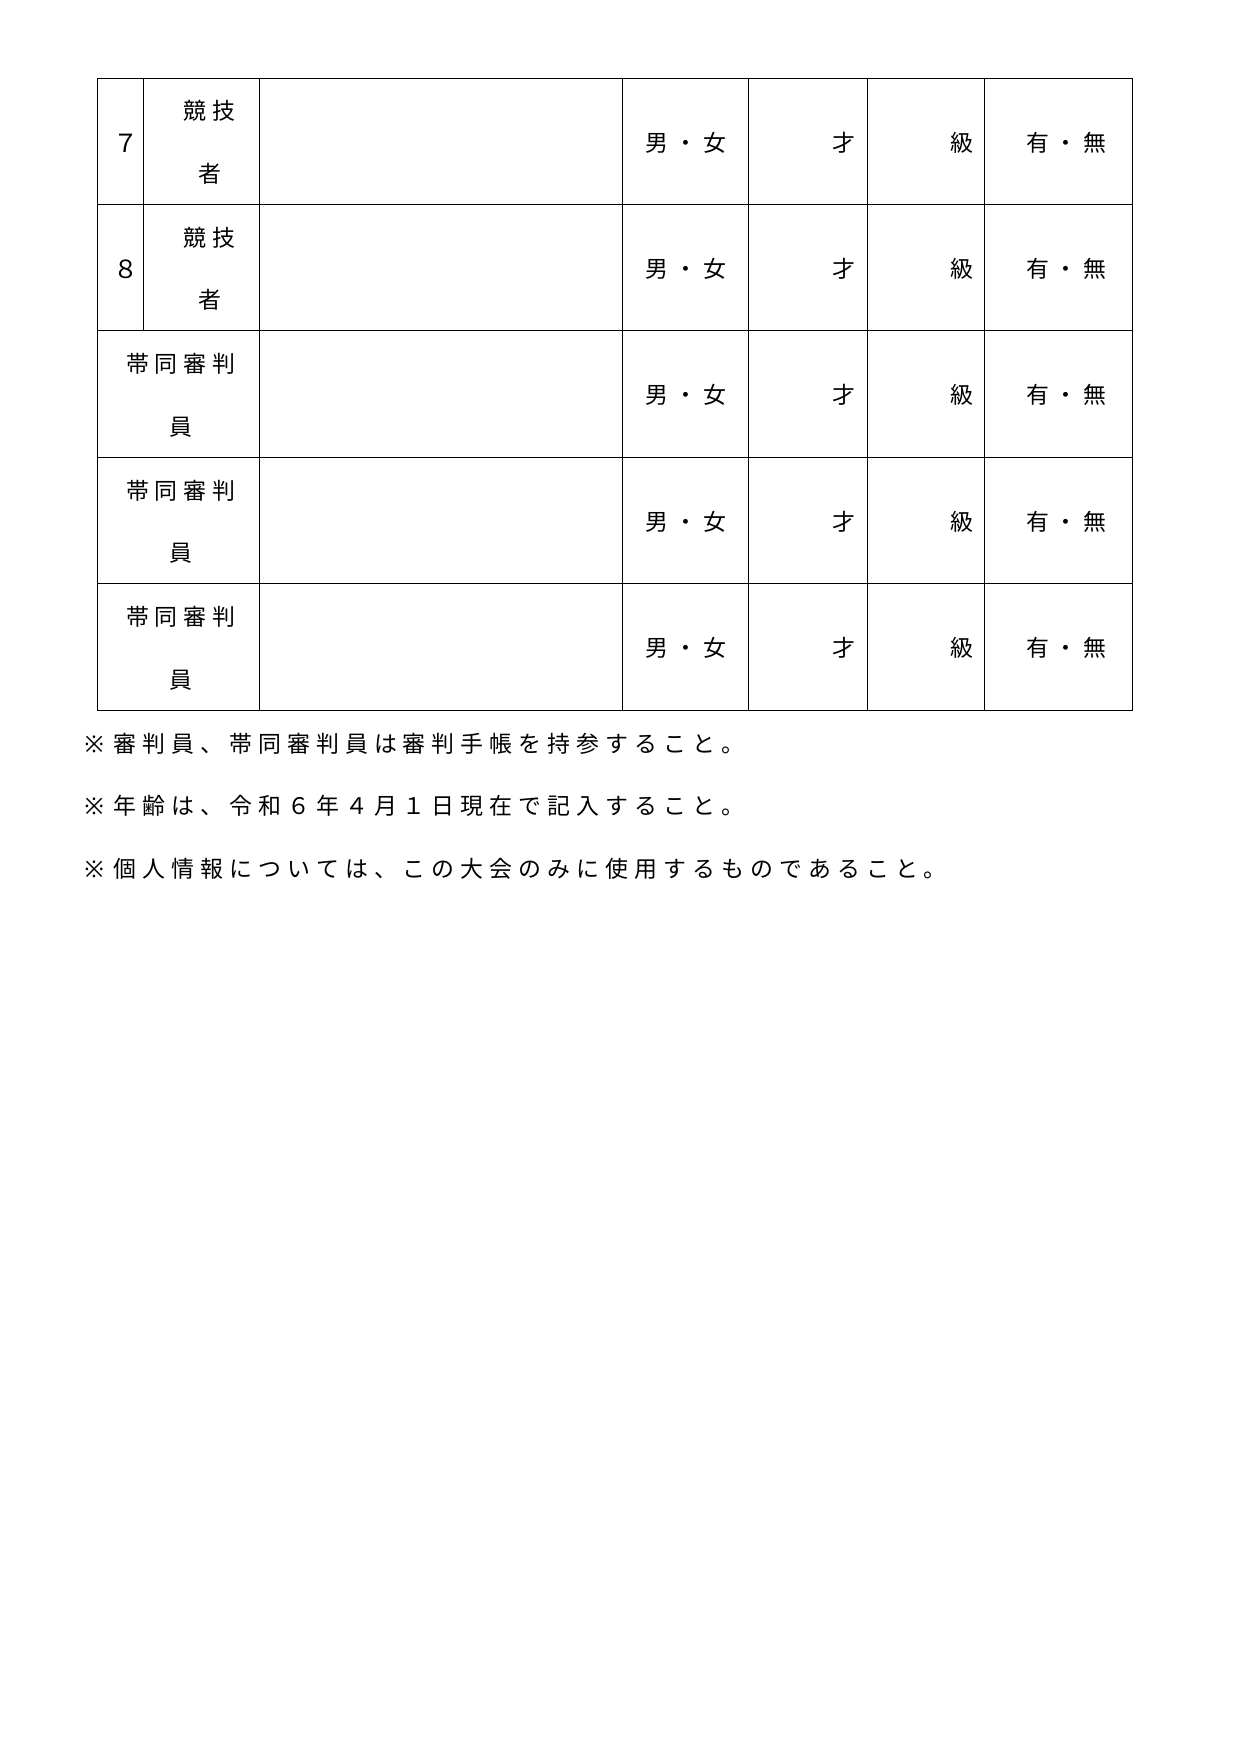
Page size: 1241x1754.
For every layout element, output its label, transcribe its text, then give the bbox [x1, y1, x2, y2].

table_cell 才 [749, 331, 867, 457]
table_cell 級 [868, 331, 984, 457]
table_cell 有・無 [985, 458, 1132, 583]
table_cell 帯同審判員 [98, 331, 259, 457]
table_cell 男・女 [623, 331, 748, 457]
table_cell [260, 205, 622, 330]
table_cell 男・女 [623, 205, 748, 330]
table_cell 級 [868, 458, 984, 583]
table_cell 才 [749, 205, 867, 330]
table_cell 帯同審判員 [98, 584, 259, 710]
table_cell ７ [98, 79, 143, 204]
table_cell 男・女 [623, 79, 748, 204]
table_cell 有・無 [985, 584, 1132, 710]
table_cell 級 [868, 205, 984, 330]
table_cell 級 [868, 79, 984, 204]
table_cell 有・無 [985, 79, 1132, 204]
table_cell 才 [749, 584, 867, 710]
table_cell 級 [868, 584, 984, 710]
text ※ 審判員、帯同審判員は審判手帳を持参すること。 [84, 711, 1156, 773]
text ※ 年齢は、令和６年４月１日現在で記入すること。 [84, 773, 1156, 836]
table_cell 帯同審判員 [98, 458, 259, 583]
text ※ 個人情報については、この大会のみに使用するものであること。 [84, 836, 1156, 899]
table_cell 競技者 [144, 79, 259, 204]
table_cell 男・女 [623, 584, 748, 710]
table_cell 競技者 [144, 205, 259, 330]
table_cell [260, 79, 622, 204]
table_cell [260, 331, 622, 457]
table_cell [260, 458, 622, 583]
table_cell 有・無 [985, 331, 1132, 457]
table_cell 才 [749, 79, 867, 204]
table_cell 男・女 [623, 458, 748, 583]
table_cell 才 [749, 458, 867, 583]
table_cell [260, 584, 622, 710]
table_cell ８ [98, 205, 143, 330]
table_cell 有・無 [985, 205, 1132, 330]
